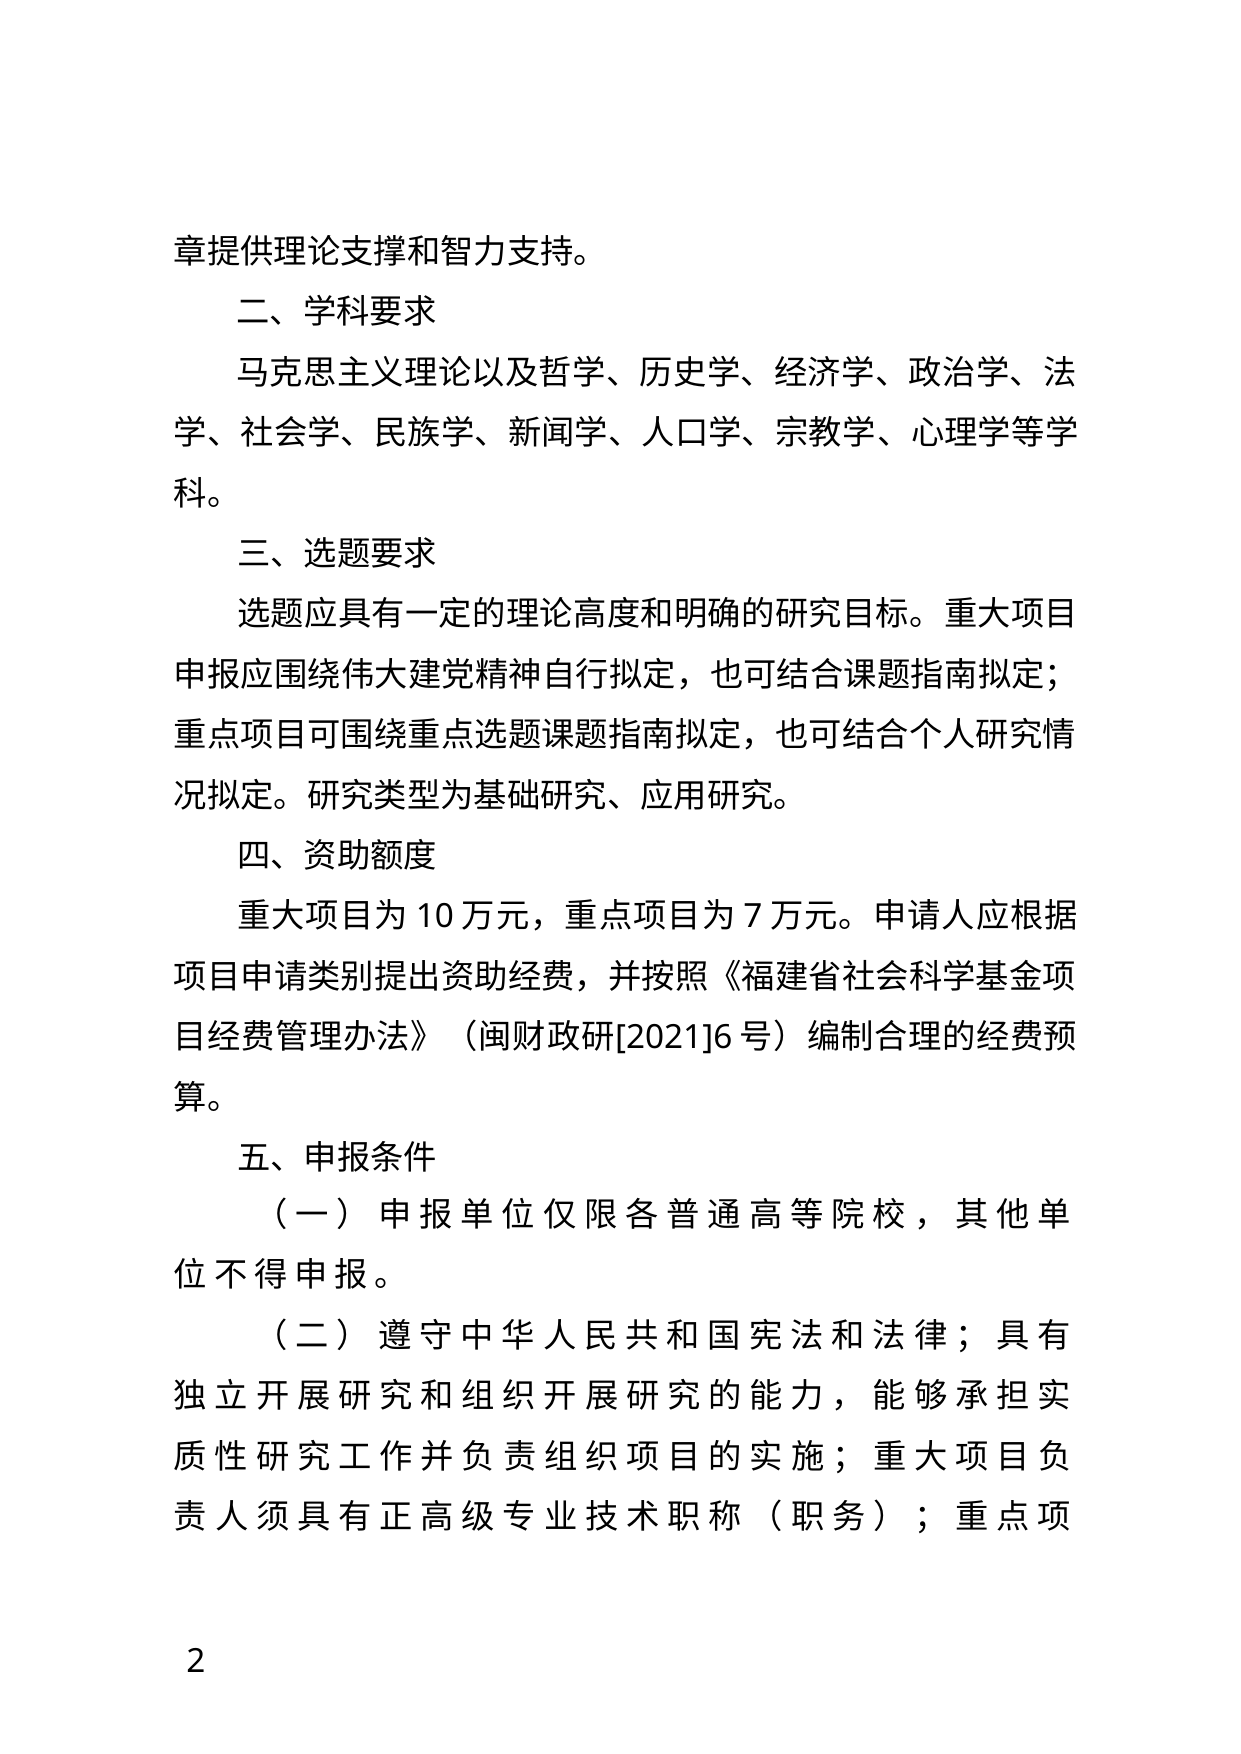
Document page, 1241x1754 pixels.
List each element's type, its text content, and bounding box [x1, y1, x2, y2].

text 五、申报条件 [174, 1121, 1078, 1182]
text 二、学科要求 [174, 275, 1078, 336]
text 马克思主义理论以及哲学、历史学、经济学、政治学、法学、社会学、民族学、新闻学、人口学、宗教学、心理学等学科。 [174, 336, 1078, 517]
text （一）申报单位仅限各普通高等院校，其他单位不得申报。 [174, 1182, 1078, 1302]
text 三、选题要求 [174, 517, 1078, 577]
text 选题应具有一定的理论高度和明确的研究目标。重大项目申报应围绕伟大建党精神自行拟定，也可结合课题指南拟定；重点项目可围绕重点选题课题指南拟定，也可结合个人研究情况拟定。研究类型为基础研究、应用研究。 [174, 577, 1078, 819]
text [174, 1302, 1078, 1544]
text 四、资助额度 [174, 819, 1078, 879]
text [174, 215, 1078, 275]
text 重大项目为10万元，重点项目为7万元。申请人应根据项目申请类别提出资助经费，并按照《福建省社会科学基金项目经费管理办法》（闽财政研[2021]6号）编制合理的经费预算。 [174, 879, 1078, 1121]
